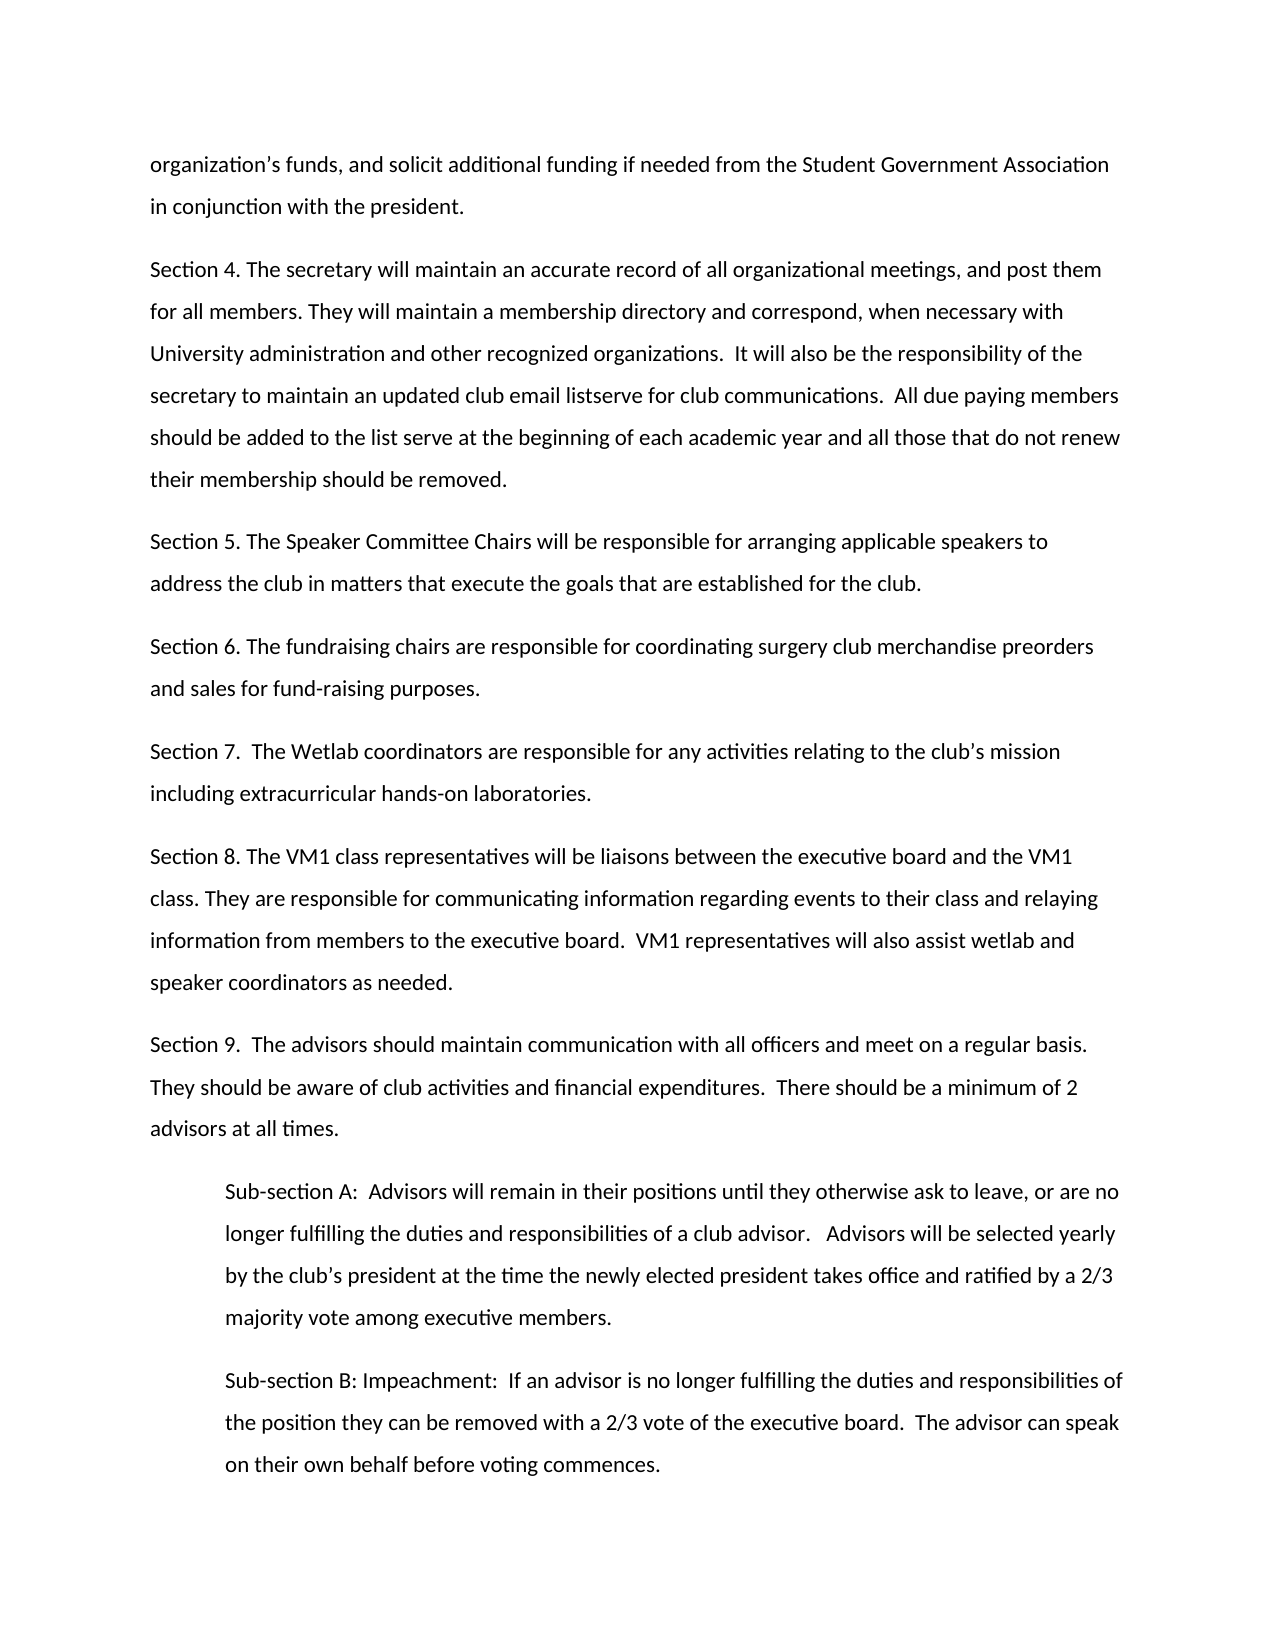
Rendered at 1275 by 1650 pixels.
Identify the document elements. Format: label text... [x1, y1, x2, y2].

text Section 7. The Wetlab coordinators are responsible for any activities relating to the club’s mission including extracurricular hands-on laboratories. [150, 737, 1125, 807]
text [150, 150, 1125, 220]
text Section 8. The VM1 class representatives will be liaisons between the executive board and the VM1 class. They are responsible for communicating information regarding events to their class and relaying information from members to the executive board. VM1 representatives will also assist wetlab and speaker coordinators as needed. [150, 842, 1125, 996]
text Section 9. The advisors should maintain communication with all officers and meet on a regular basis. They should be aware of club activities and financial expenditures. There should be a minimum of 2 advisors at all times. [150, 1031, 1125, 1143]
text Section 6. The fundraising chairs are responsible for coordinating surgery club merchandise preorders and sales for fund-raising purposes. [150, 632, 1125, 702]
text Sub-section B: Impeachment: If an advisor is no longer fulfilling the duties and responsibilities of the position they can be removed with a 2/3 vote of the executive board. The advisor can speak on their own behalf before voting commences. [225, 1366, 1125, 1478]
text Section 4. The secretary will maintain an accurate record of all organizational meetings, and post them for all members. They will maintain a membership directory and correspond, when necessary with University administration and other recognized organizations. It will also be the responsibility of the secretary to maintain an updated club email listserve for club communications. All due paying members should be added to the list serve at the beginning of each academic year and all those that do not renew their membership should be removed. [150, 255, 1125, 493]
text Section 5. The Speaker Committee Chairs will be responsible for arranging applicable speakers to address the club in matters that execute the goals that are established for the club. [150, 527, 1125, 597]
text Sub-section A: Advisors will remain in their positions until they otherwise ask to leave, or are no longer fulfilling the duties and responsibilities of a club advisor. Advisors will be selected yearly by the club’s president at the time the newly elected president takes office and ratified by a 2/3 majority vote among executive members. [225, 1177, 1125, 1331]
